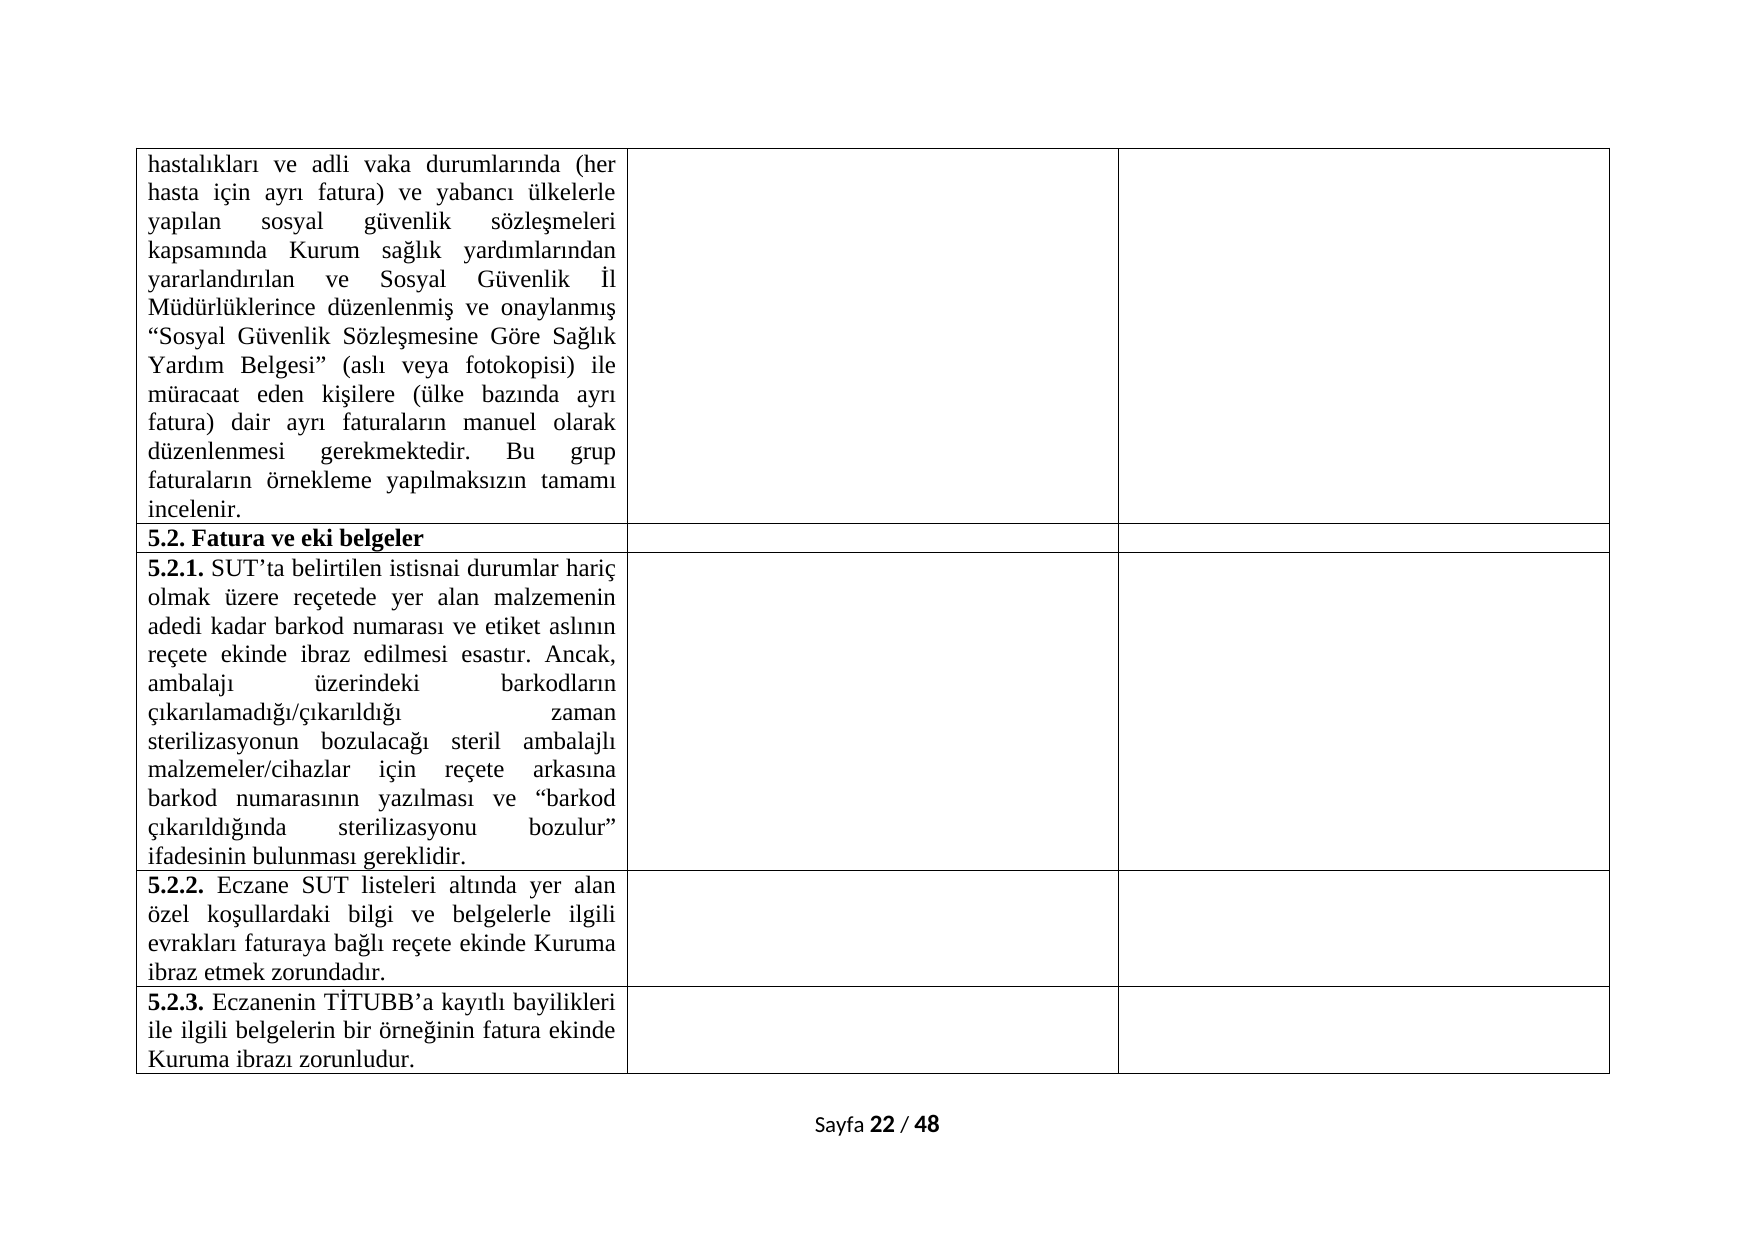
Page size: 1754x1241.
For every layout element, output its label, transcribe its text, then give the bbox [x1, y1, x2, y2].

table_cell [1119, 524, 1609, 552]
table_cell [628, 524, 1118, 552]
table_cell 5.2.3. Eczanenin TİTUBB’a kayıtlı bayilikleri ile ilgili belgelerin bir örneğinin fatura ekinde Kuruma ibrazı zorunludur. [137, 987, 627, 1073]
table_cell [628, 553, 1118, 869]
table_cell 5.2.1. SUT’ta belirtilen istisnai durumlar hariç olmak üzere reçetede yer alan malzemenin adedi kadar barkod numarası ve etiket aslının reçete ekinde ibraz edilmesi esastır. Ancak, ambalajı üzerindeki barkodların çıkarılamadığı/çıkarıldığı zaman sterilizasyonun bozulacağı steril ambalajlı malzemeler/cihazlar için reçete arkasına barkod numarasının yazılması ve “barkod çıkarıldığında sterilizasyonu bozulur” ifadesinin bulunması gereklidir. [137, 553, 627, 869]
table_cell 5.2.2. Eczane SUT listeleri altında yer alan özel koşullardaki bilgi ve belgelerle ilgili evrakları faturaya bağlı reçete ekinde Kuruma ibraz etmek zorundadır. [137, 871, 627, 986]
table_cell [1119, 553, 1609, 869]
table_cell [1119, 871, 1609, 986]
table_cell [1119, 149, 1609, 522]
table_cell 5.2. Fatura ve eki belgeler [137, 524, 627, 552]
table_cell [1119, 987, 1609, 1073]
table_cell [628, 987, 1118, 1073]
table_cell [628, 149, 1118, 522]
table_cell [137, 149, 627, 522]
table_cell [628, 871, 1118, 986]
